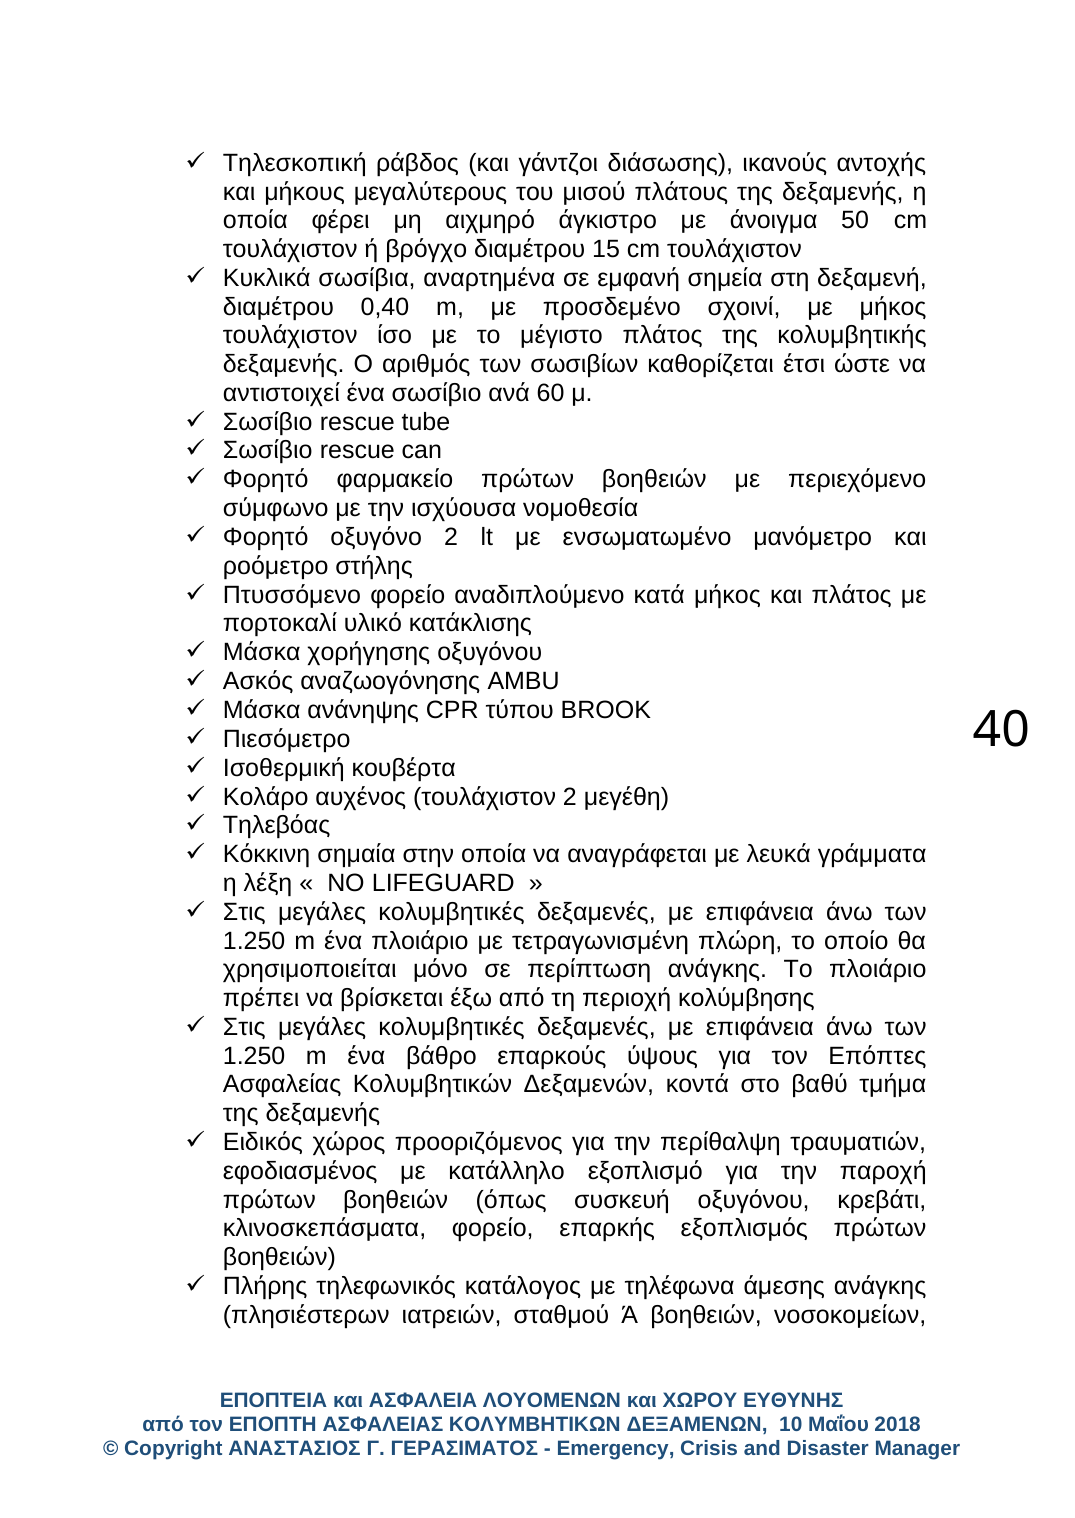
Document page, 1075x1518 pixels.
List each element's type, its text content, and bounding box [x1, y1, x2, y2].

list Κυκλικά σωσίβια, αναρτημένα σε εμφανή σημεία στη δεξαμενή, διαμέτρου 0,40 m, με προσδεμένο σχοινί, με μήκος τουλάχιστον ίσο με το μέγιστο πλάτος της κολυμβητικής δεξαμενής. Ο αριθμός των σωσιβίων καθορίζεται έτσι ώστε να αντιστοιχεί ένα σωσίβιο ανά 60 μ. [185, 263, 927, 407]
list Φορητό φαρμακείο πρώτων βοηθειών με περιεχόμενο σύμφωνο με την ισχύουσα νομοθεσία [185, 464, 927, 522]
list Κολάρο αυχένος (τουλάχιστον 2 μεγέθη) [185, 781, 927, 810]
list Σωσίβιο rescue tube [185, 407, 927, 436]
list Σωσίβιο rescue can [185, 436, 927, 464]
list Μάσκα χορήγησης οξυγόνου [185, 637, 927, 666]
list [185, 1271, 927, 1328]
list Στις μεγάλες κολυμβητικές δεξαμενές, με επιφάνεια άνω των 1.250 m ένα πλοιάριο με τετραγωνισμένη πλώρη, το οποίο θα χρησιμοποιείται μόνο σε περίπτωση ανάγκης. Το πλοιάριο πρέπει να βρίσκεται έξω από τη περιοχή κολύμβησης [185, 897, 927, 1012]
list Φορητό οξυγόνο 2 lt με ενσωματωμένο μανόμετρο και ροόμετρο στήλης [185, 522, 927, 579]
list Ασκός αναζωογόνησης AMBU [185, 666, 927, 695]
list Πτυσσόμενο φορείο αναδιπλούμενο κατά μήκος και πλάτος με πορτοκαλί υλικό κατάκλισης [185, 579, 927, 637]
list Μάσκα ανάνηψης CPR τύπου BROOK [185, 695, 927, 724]
list Κόκκινη σημαία στην οποία να αναγράφεται με λευκά γράμματα η λέξη « NO LIFEGUARD » [185, 839, 927, 897]
list Τηλεβόας [185, 810, 927, 839]
list Πιεσόμετρο [185, 724, 927, 753]
list Ειδικός χώρος προοριζόμενος για την περίθαλψη τραυματιών, εφοδιασμένος με κατάλληλο εξοπλισμό για την παροχή πρώτων βοηθειών (όπως συσκευή οξυγόνου, κρεβάτι, κλινοσκεπάσματα, φορείο, επαρκής εξοπλισμός πρώτων βοηθειών) [185, 1127, 927, 1271]
list Τηλεσκοπική ράβδος (και γάντζοι διάσωσης), ικανούς αντοχής και μήκους μεγαλύτερους του μισού πλάτους της δεξαμενής, η οποία φέρει μη αιχμηρό άγκιστρο με άνοιγμα 50 cm τουλάχιστον ή βρόγχο διαμέτρου 15 cm τουλάχιστον [185, 148, 927, 263]
list Ισοθερμική κουβέρτα [185, 753, 927, 781]
list Στις μεγάλες κολυμβητικές δεξαμενές, με επιφάνεια άνω των 1.250 m ένα βάθρο επαρκούς ύψους για τον Επόπτες Ασφαλείας Κολυμβητικών Δεξαμενών, κοντά στο βαθύ τμήμα της δεξαμενής [185, 1012, 927, 1127]
